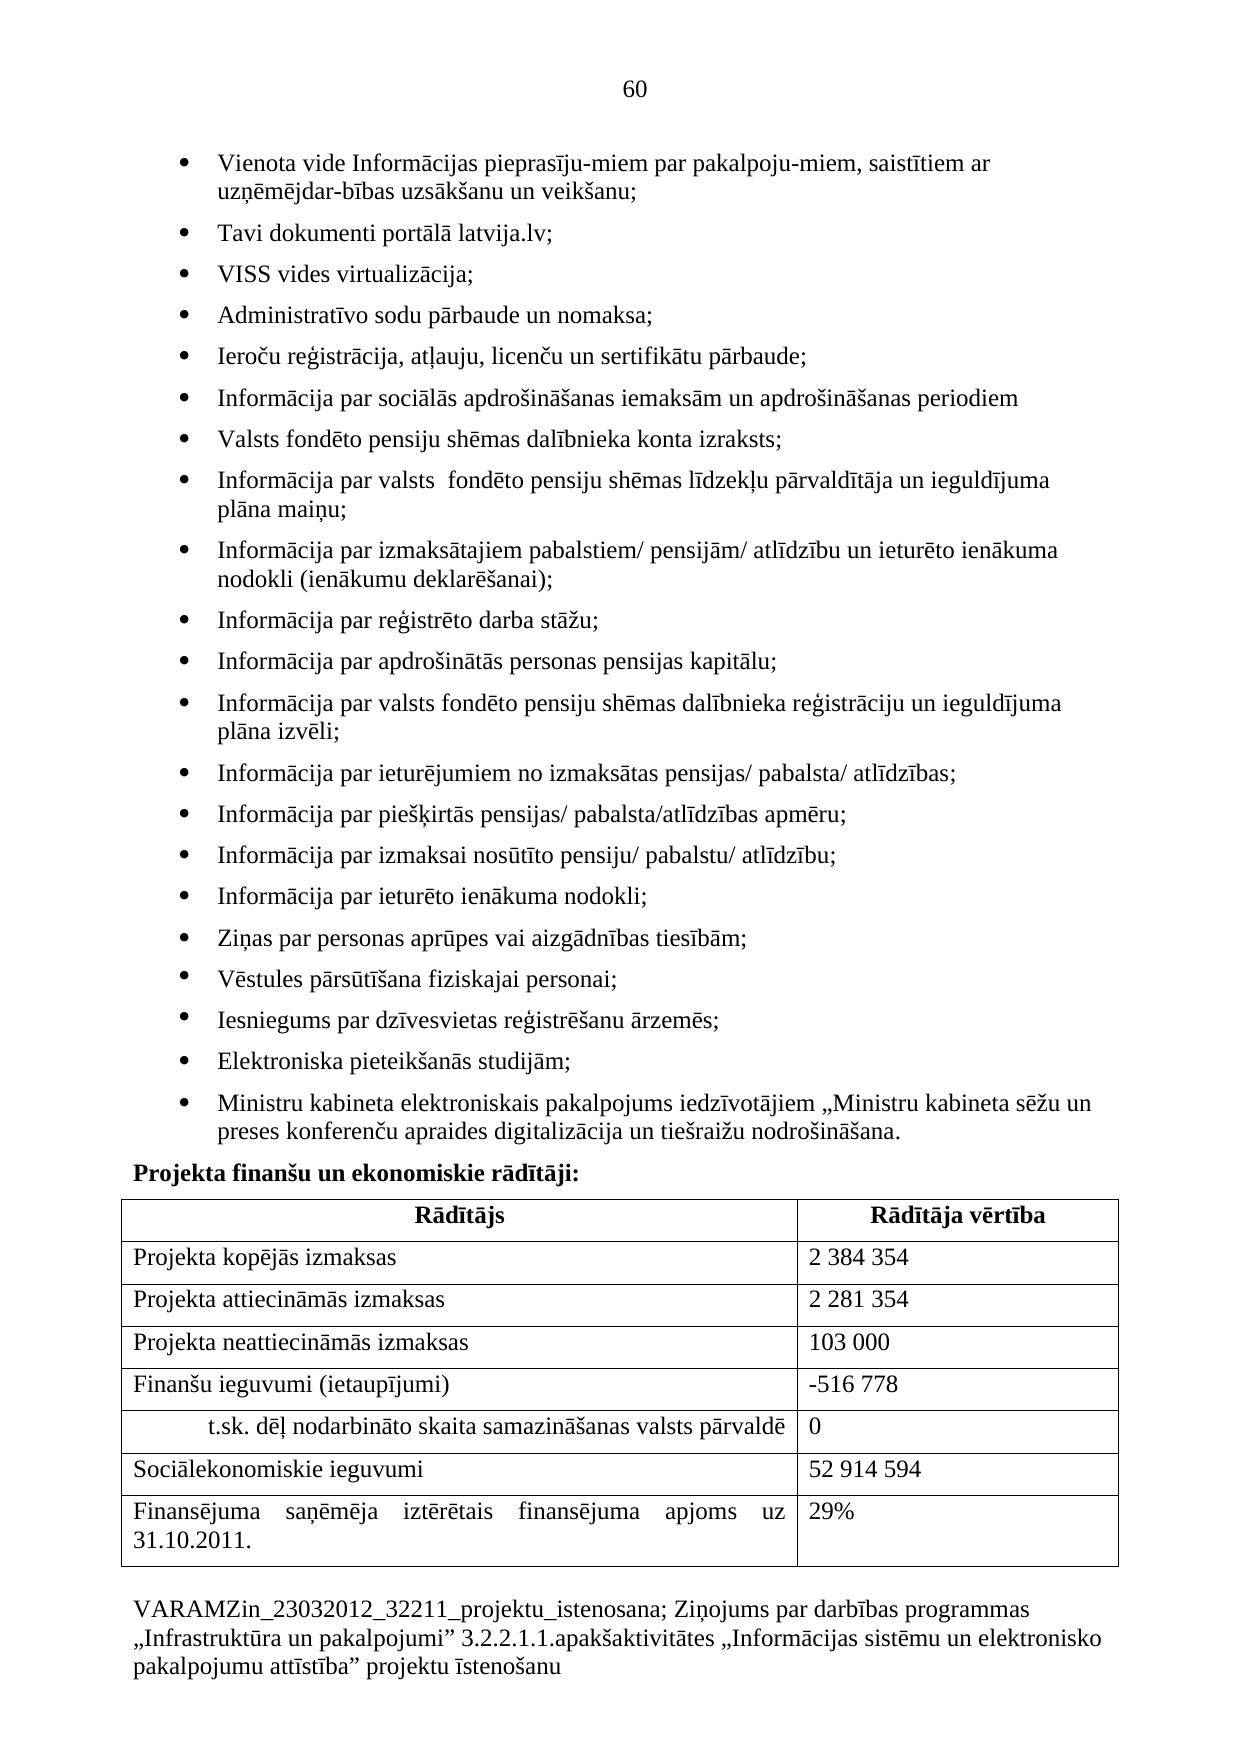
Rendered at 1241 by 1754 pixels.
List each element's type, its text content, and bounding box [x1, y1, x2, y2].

table_cell 29% [798, 1496, 1118, 1566]
table_cell Informācija par izmaksātajiem pabalstiem/ pensijām/ atlīdzību un ieturēto ienākuma nodokli (ienākumu deklarēšanai); [131, 535, 1107, 605]
table_cell t.sk. dēļ nodarbināto skaita samazināšanas valsts pārvaldē [122, 1411, 797, 1453]
table_cell Informācija par ieturēto ienākuma nodokli; [131, 881, 1107, 923]
table_cell Informācija par reģistrēto darba stāžu; [131, 605, 1107, 646]
table_cell Projekta neattiecināmās izmaksas [122, 1327, 797, 1368]
table_cell Informācija par piešķirtās pensijas/ pabalsta/atlīdzības apmēru; [131, 799, 1107, 840]
table_cell Ziņas par personas aprūpes vai aizgādnības tiesībām; Vēstules pārsūtīšana fiziskajai personai; Iesniegums par dzīvesvietas reģistrēšanu ārzemēs; Elektroniska pieteikšanās studijām; Ministru kabineta elektroniskais pakalpojums iedzīvotājiem „Ministru kabineta sēžu un preses konferenču apraides digitalizācija un tiešraižu nodrošināšana. [131, 923, 1107, 1158]
table_cell Vienota vide Informācijas pieprasīju-miem par pakalpoju-miem, saistītiem ar uzņēmējdar-bības uzsākšanu un veikšanu; [131, 148, 1107, 218]
table_cell 0 [798, 1411, 1118, 1453]
table_cell Finansējuma saņēmēja iztērētais finansējuma apjoms uz 31.10.2011. [122, 1496, 797, 1566]
text Projekta finanšu un ekonomiskie rādītāji: [133, 1158, 1137, 1186]
table_cell Projekta kopējās izmaksas [122, 1242, 797, 1283]
table_cell Informācija par apdrošinātās personas pensijas kapitālu; [131, 646, 1107, 688]
table_cell Projekta attiecināmās izmaksas [122, 1285, 797, 1326]
table_cell Sociālekonomiskie ieguvumi [122, 1454, 797, 1495]
table_cell Informācija par valsts fondēto pensiju shēmas līdzekļu pārvaldītāja un ieguldījuma plāna maiņu; [131, 465, 1107, 535]
table_cell Ieroču reģistrācija, atļauju, licenču un sertifikātu pārbaude; [131, 341, 1107, 383]
table_cell Informācija par valsts fondēto pensiju shēmas dalībnieka reģistrāciju un ieguldījuma plāna izvēli; [131, 688, 1107, 758]
table_cell Informācija par ieturējumiem no izmaksātas pensijas/ pabalsta/ atlīdzības; [131, 758, 1107, 799]
table_cell Finanšu ieguvumi (ietaupījumi) [122, 1369, 797, 1410]
table_cell VISS vides virtualizācija; [131, 259, 1107, 300]
table_cell 103 000 [798, 1327, 1118, 1368]
table_cell Informācija par izmaksai nosūtīto pensiju/ pabalstu/ atlīdzību; [131, 840, 1107, 881]
table_cell -516 778 [798, 1369, 1118, 1410]
table_cell 2 281 354 [798, 1285, 1118, 1326]
table_cell Informācija par sociālās apdrošināšanas iemaksām un apdrošināšanas periodiem [131, 383, 1107, 424]
table_cell Valsts fondēto pensiju shēmas dalībnieka konta izraksts; [131, 424, 1107, 465]
table_cell 2 384 354 [798, 1242, 1118, 1283]
table_header Rādītāja vērtība [798, 1200, 1118, 1241]
table_cell 52 914 594 [798, 1454, 1118, 1495]
table_cell Administratīvo sodu pārbaude un nomaksa; [131, 300, 1107, 341]
table_cell Tavi dokumenti portālā latvija.lv; [131, 218, 1107, 259]
table_header Rādītājs [122, 1200, 797, 1241]
